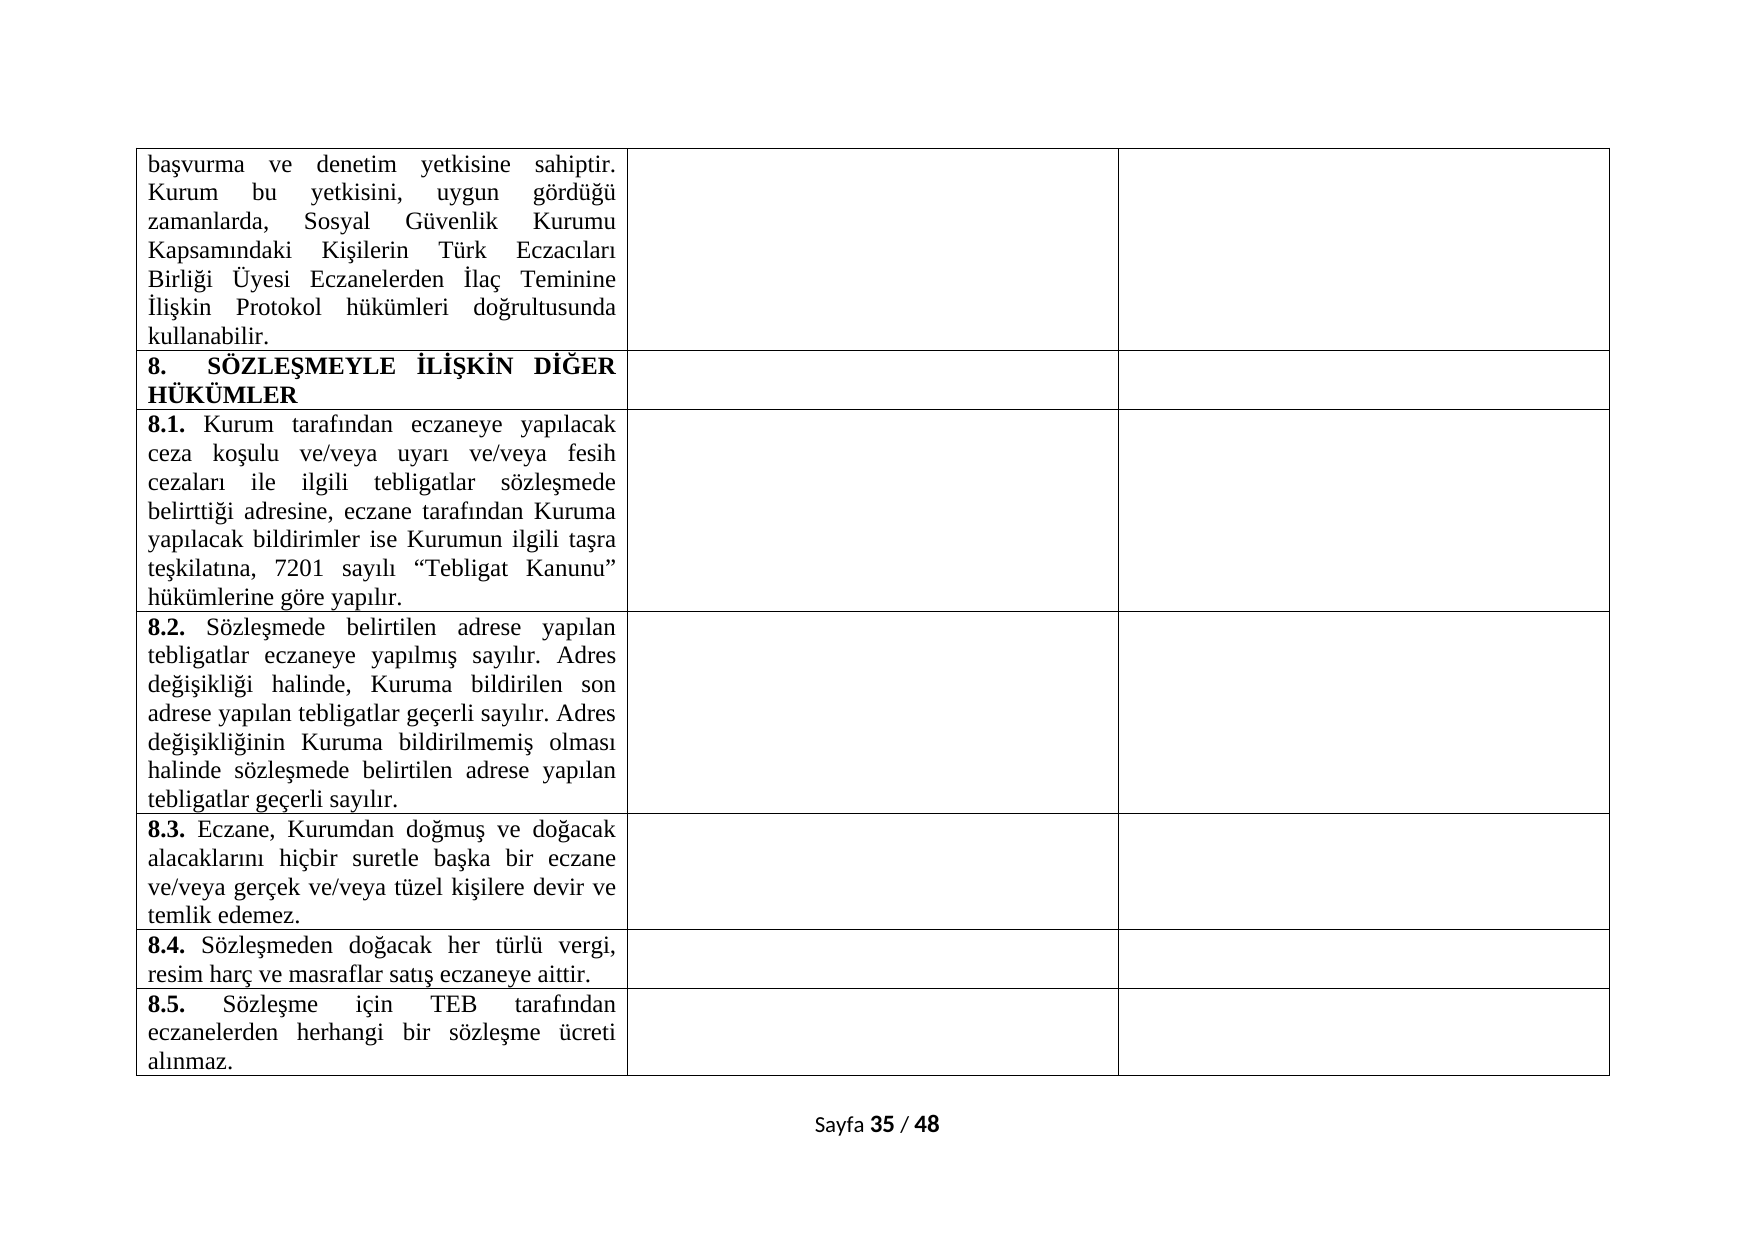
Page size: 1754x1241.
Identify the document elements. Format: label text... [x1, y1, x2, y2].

table_cell 8. SÖZLEŞMEYLE İLİŞKİN DİĞER HÜKÜMLER [137, 351, 627, 408]
table_cell 8.4. Sözleşmeden doğacak her türlü vergi, resim harç ve masraflar satış eczaneye aittir. [137, 930, 627, 988]
table_cell 8.1. Kurum tarafından eczaneye yapılacak ceza koşulu ve/veya uyarı ve/veya fesih cezaları ile ilgili tebligatlar sözleşmede belirttiği adresine, eczane tarafından Kuruma yapılacak bildirimler ise Kurumun ilgili taşra teşkilatına, 7201 sayılı “Tebligat Kanunu” hükümlerine göre yapılır. [137, 410, 627, 611]
table_cell 8.5. Sözleşme için TEB tarafından eczanelerden herhangi bir sözleşme ücreti alınmaz. [137, 989, 627, 1075]
table_cell [1119, 351, 1609, 408]
table_cell 8.3. Eczane, Kurumdan doğmuş ve doğacak alacaklarını hiçbir suretle başka bir eczane ve/veya gerçek ve/veya tüzel kişilere devir ve temlik edemez. [137, 814, 627, 929]
table_cell [628, 410, 1118, 611]
table_cell [1119, 149, 1609, 350]
table_cell [1119, 410, 1609, 611]
table_cell [628, 149, 1118, 350]
table_cell [1119, 930, 1609, 988]
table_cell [137, 149, 627, 350]
table_cell [628, 989, 1118, 1075]
table_cell [1119, 814, 1609, 929]
table_cell [1119, 612, 1609, 813]
table_cell [628, 351, 1118, 408]
table_cell 8.2. Sözleşmede belirtilen adrese yapılan tebligatlar eczaneye yapılmış sayılır. Adres değişikliği halinde, Kuruma bildirilen son adrese yapılan tebligatlar geçerli sayılır. Adres değişikliğinin Kuruma bildirilmemiş olması halinde sözleşmede belirtilen adrese yapılan tebligatlar geçerli sayılır. [137, 612, 627, 813]
table_cell [628, 814, 1118, 929]
table_cell [628, 612, 1118, 813]
table_cell [1119, 989, 1609, 1075]
table_cell [628, 930, 1118, 988]
